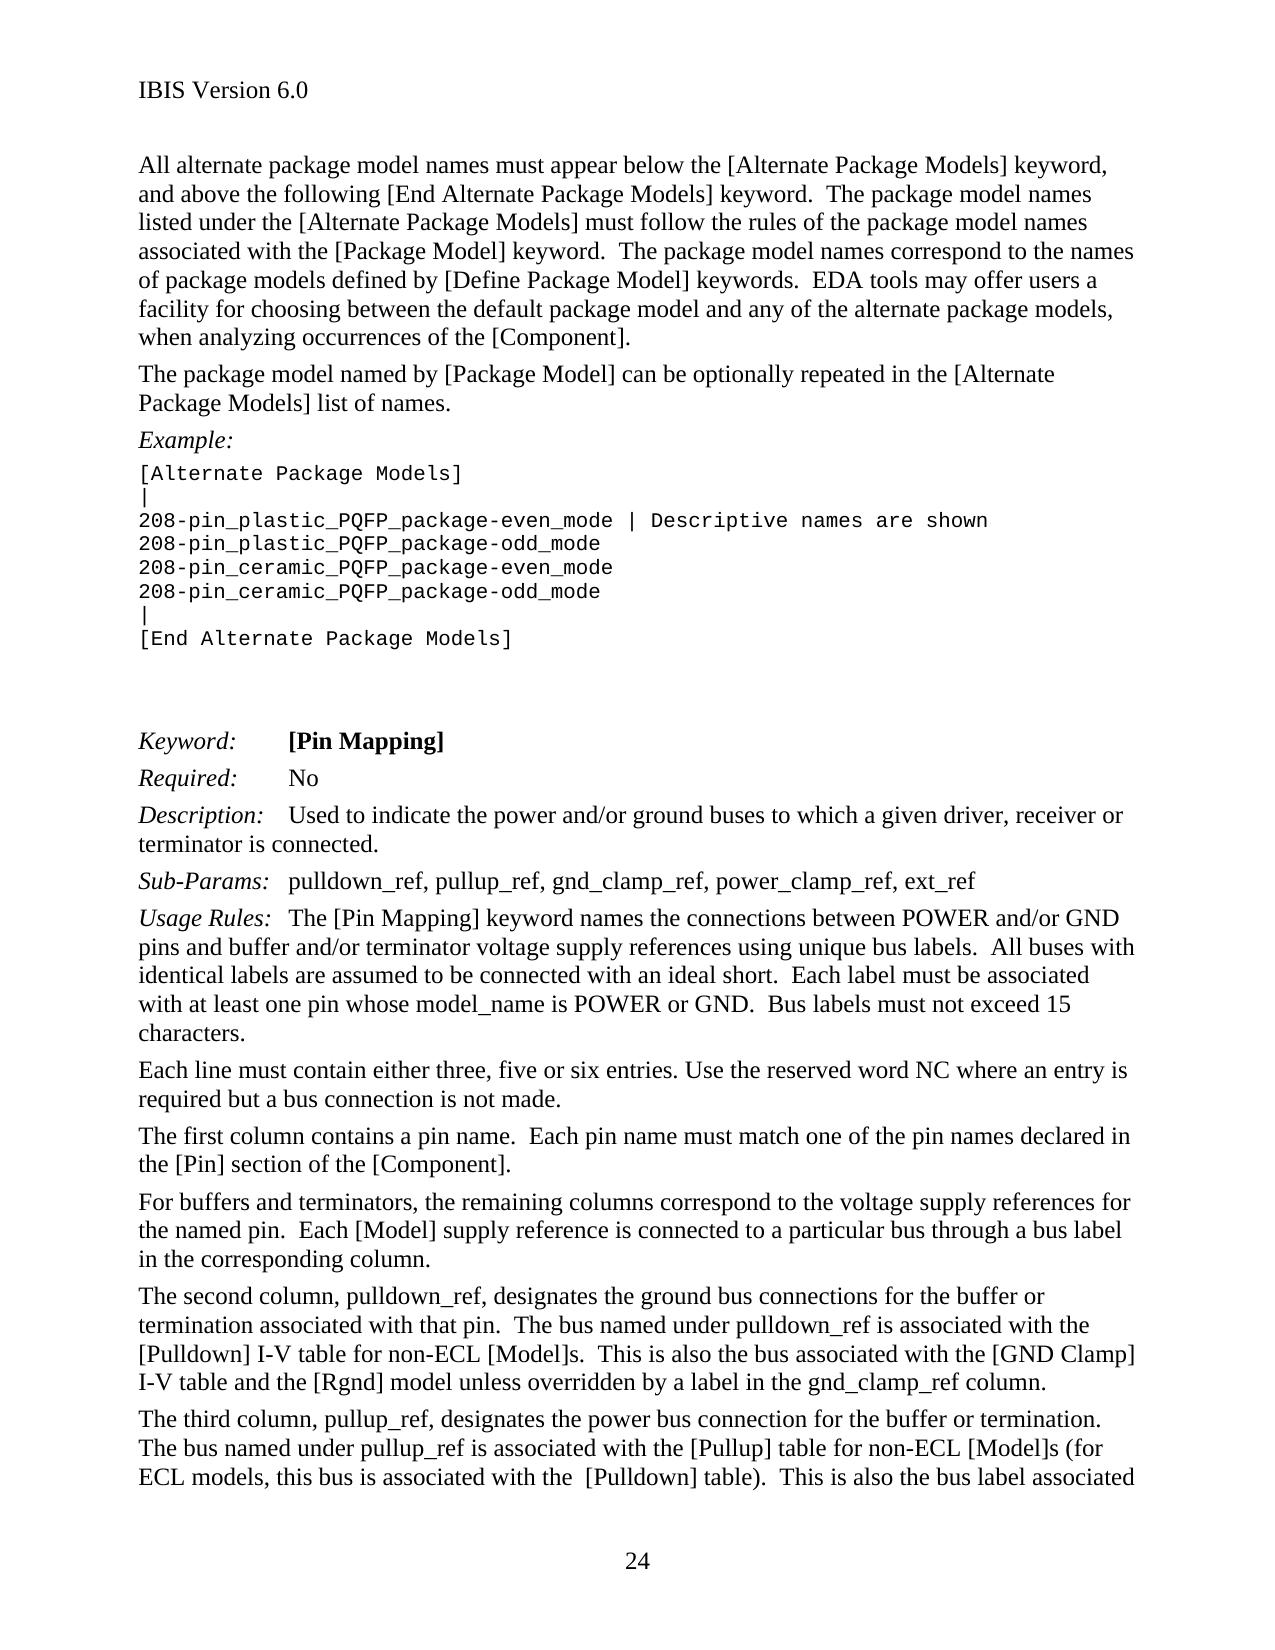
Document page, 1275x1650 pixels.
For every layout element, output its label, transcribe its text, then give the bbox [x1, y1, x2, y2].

text | [138, 486, 1137, 510]
text All alternate package model names must appear below the [Alternate Package Models] keyword, and above the following [End Alternate Package Models] keyword. The package model names listed under the [Alternate Package Models] must follow the rules of the package model names associated with the [Package Model] keyword. The package model names correspond to the names of package models defined by [Define Package Model] keywords. EDA tools may offer users a facility for choosing between the default package model and any of the alternate package models, when analyzing occurrences of the [Component]. [138, 150, 1137, 351]
text [End Alternate Package Models] [138, 628, 1137, 652]
text Description: Used to indicate the power and/or ground buses to which a given driver, receiver or terminator is connected. [138, 800, 1137, 857]
text Usage Rules: The [Pin Mapping] keyword names the connections between POWER and/or GND pins and buffer and/or terminator voltage supply references using unique bus labels. All buses with identical labels are assumed to be connected with an ideal short. Each label must be associated with at least one pin whose model_name is POWER or GND. Bus labels must not exceed 15 characters. [138, 903, 1137, 1047]
text 208-pin_ceramic_PQFP_package-even_mode [138, 557, 1137, 581]
text The package model named by [Package Model] can be optionally repeated in the [Alternate Package Models] list of names. [138, 359, 1137, 417]
text 208-pin_plastic_PQFP_package-odd_mode [138, 533, 1137, 557]
text Sub-Params: pulldown_ref, pullup_ref, gnd_clamp_ref, power_clamp_ref, ext_ref [138, 866, 1137, 894]
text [138, 1404, 1137, 1491]
text Keyword: [Pin Mapping] [138, 726, 1137, 754]
text 208-pin_ceramic_PQFP_package-odd_mode [138, 581, 1137, 604]
text | [138, 604, 1137, 628]
text Each line must contain either three, five or six entries. Use the reserved word NC where an entry is required but a bus connection is not made. [138, 1055, 1137, 1112]
text The first column contains a pin name. Each pin name must match one of the pin names declared in the [Pin] section of the [Component]. [138, 1121, 1137, 1178]
text For buffers and terminators, the remaining columns correspond to the voltage supply references for the named pin. Each [Model] supply reference is connected to a particular bus through a bus label in the corresponding column. [138, 1187, 1137, 1273]
text Example: [138, 425, 1137, 454]
text [Alternate Package Models] [138, 462, 1137, 486]
text The second column, pulldown_ref, designates the ground bus connections for the buffer or termination associated with that pin. The bus named under pulldown_ref is associated with the [Pulldown] I-V table for non-ECL [Model]s. This is also the bus associated with the [GND Clamp] I-V table and the [Rgnd] model unless overridden by a label in the gnd_clamp_ref column. [138, 1281, 1137, 1396]
text Required: No [138, 763, 1137, 792]
text 208-pin_plastic_PQFP_package-even_mode | Descriptive names are shown [138, 510, 1137, 533]
